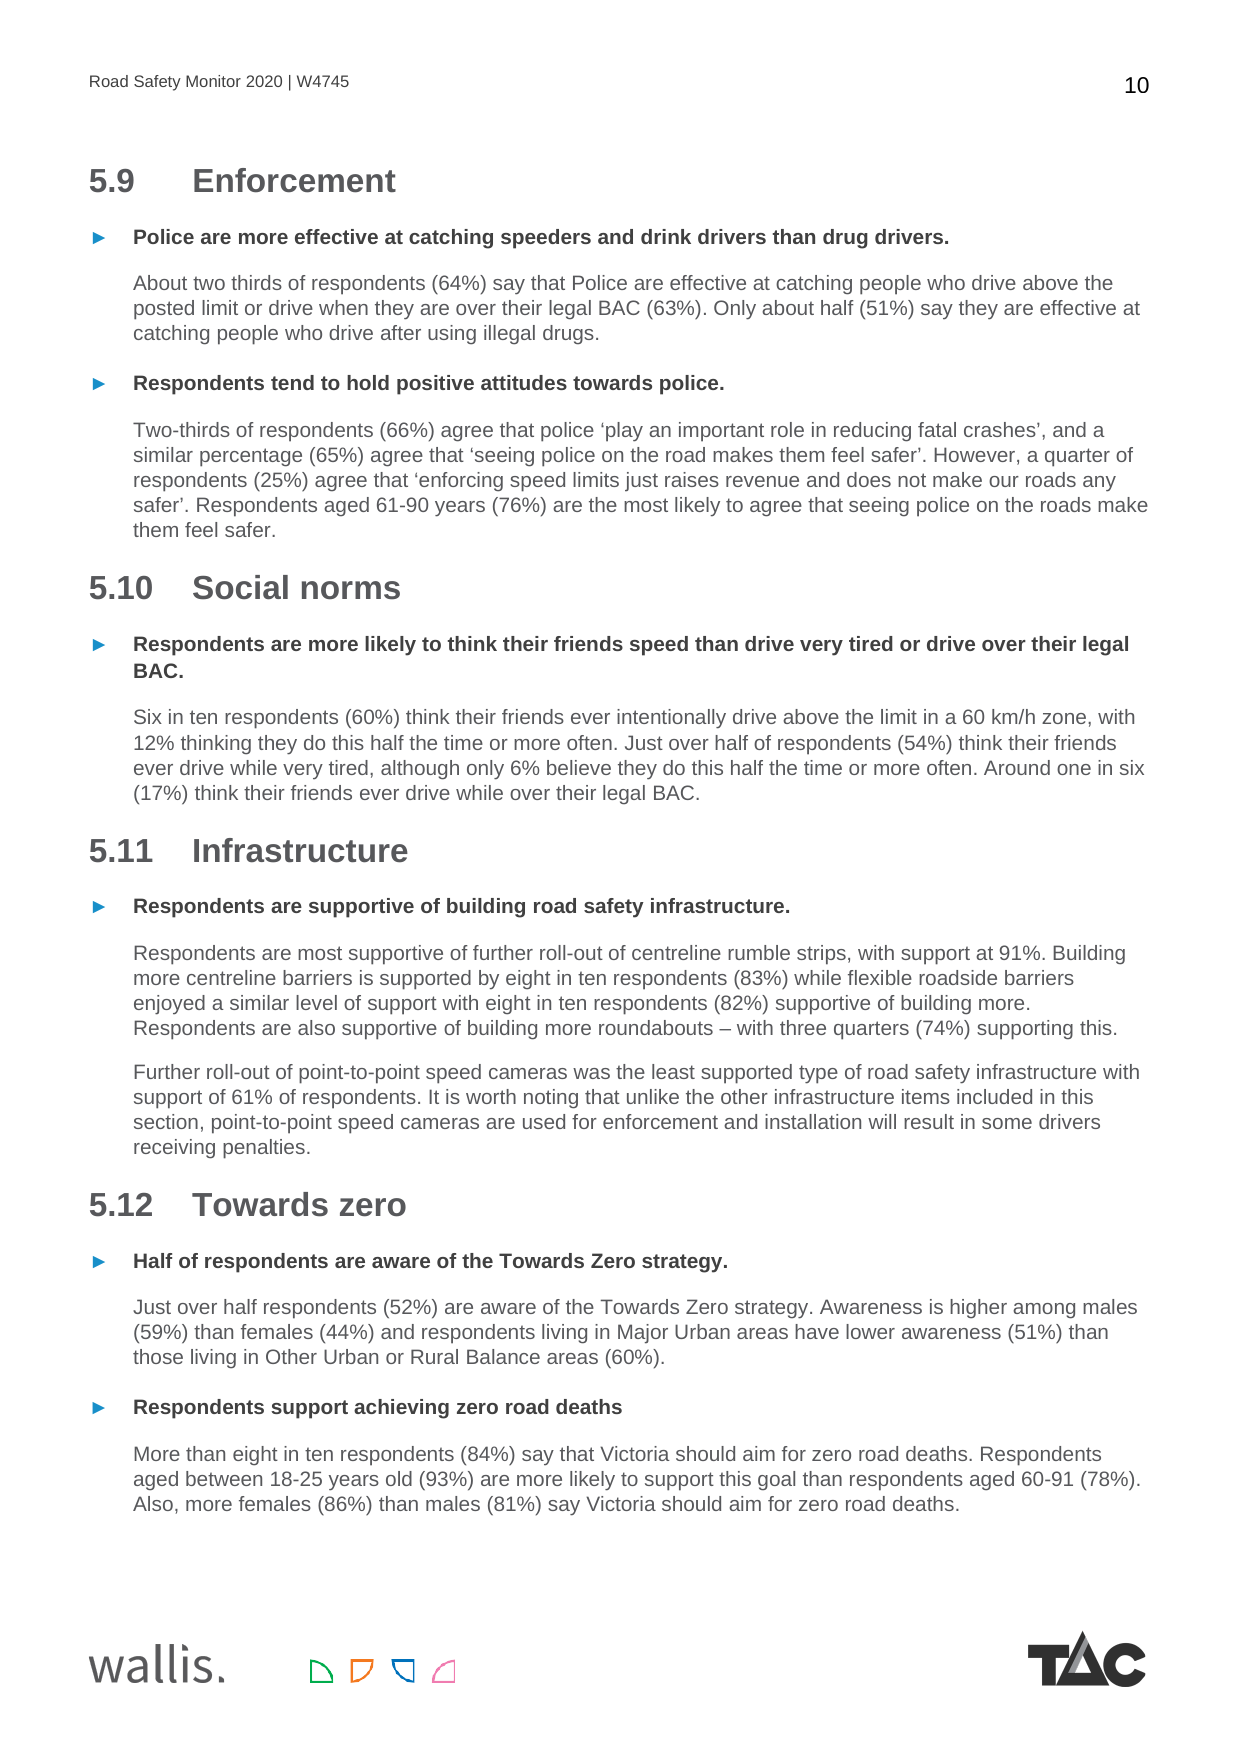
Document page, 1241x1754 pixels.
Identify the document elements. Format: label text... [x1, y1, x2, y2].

subtitle Towards zero [88, 1185, 1236, 1223]
text Two-thirds of respondents (66%) agree that police ‘play an important role in reducing fatal crashes’, and a similar percentage (65%) agree that ‘seeing police on the road makes them feel safer’. However, a quarter of respondents (25%) agree that ‘enforcing speed limits just raises revenue and does not make our roads any safer’. Respondents aged 61-90 years (76%) are the most likely to agree that seeing police on the roads make them feel safer. [133, 417, 1151, 542]
text More than eight in ten respondents (84%) say that Victoria should aim for zero road deaths. Respondents aged between 18-25 years old (93%) are more likely to support this goal than respondents aged 60-91 (78%). Also, more females (86%) than males (81%) say Victoria should aim for zero road deaths. [133, 1441, 1144, 1516]
subtitle Social norms [88, 568, 1236, 606]
picture [310, 1659, 334, 1683]
text Six in ten respondents (60%) think their friends ever intentionally drive above the limit in a 60 km/h zone, with 12% thinking they do this half the time or more often. Just over half of respondents (54%) think their friends ever drive while very tired, although only 6% believe they do this half the time or more often. Around one in six (17%) think their friends ever drive while over their legal BAC. [133, 705, 1148, 804]
subtitle Enforcement [88, 161, 1236, 199]
list Respondents tend to hold positive attitudes towards police. [88, 371, 1236, 395]
list Police are more effective at catching speeders and drink drivers than drug drivers. [88, 224, 1236, 248]
text Just over half respondents (52%) are aware of the Towards Zero strategy. Awareness is higher among males (59%) than females (44%) and respondents living in Major Urban areas have lower awareness (51%) than those living in Other Urban or Rural Balance areas (60%). [133, 1295, 1141, 1369]
list Respondents are supportive of building road safety infrastructure. [88, 894, 1236, 918]
list Half of respondents are aware of the Towards Zero strategy. [88, 1248, 1236, 1272]
list Respondents are more likely to think their friends speed than drive very tired or drive over their legal BAC. [88, 631, 1131, 683]
text Respondents are also supportive of building more roundabouts – with three quarters (74%) supporting this. [133, 1016, 1236, 1040]
picture [350, 1659, 374, 1683]
text About two thirds of respondents (64%) say that Police are effective at catching people who drive above the posted limit or drive when they are over their legal BAC (63%). Only about half (51%) say they are effective at catching people who drive after using illegal drugs. [133, 271, 1143, 345]
picture [431, 1659, 455, 1683]
picture [1028, 1630, 1146, 1687]
subtitle Infrastructure [88, 831, 1236, 869]
picture [88, 1644, 225, 1683]
picture [391, 1659, 415, 1683]
list Respondents support achieving zero road deaths [88, 1395, 1236, 1419]
text Further roll-out of point-to-point speed cameras was the least supported type of road safety infrastructure with support of 61% of respondents. It is worth noting that unlike the other infrastructure items included in this section, point-to-point speed cameras are used for enforcement and installation will result in some drivers receiving penalties. [133, 1060, 1143, 1159]
text Respondents are most supportive of further roll-out of centreline rumble strips, with support at 91%. Building more centreline barriers is supported by eight in ten respondents (83%) while flexible roadside barriers enjoyed a similar level of support with eight in ten respondents (82%) supportive of building more. [133, 940, 1129, 1014]
